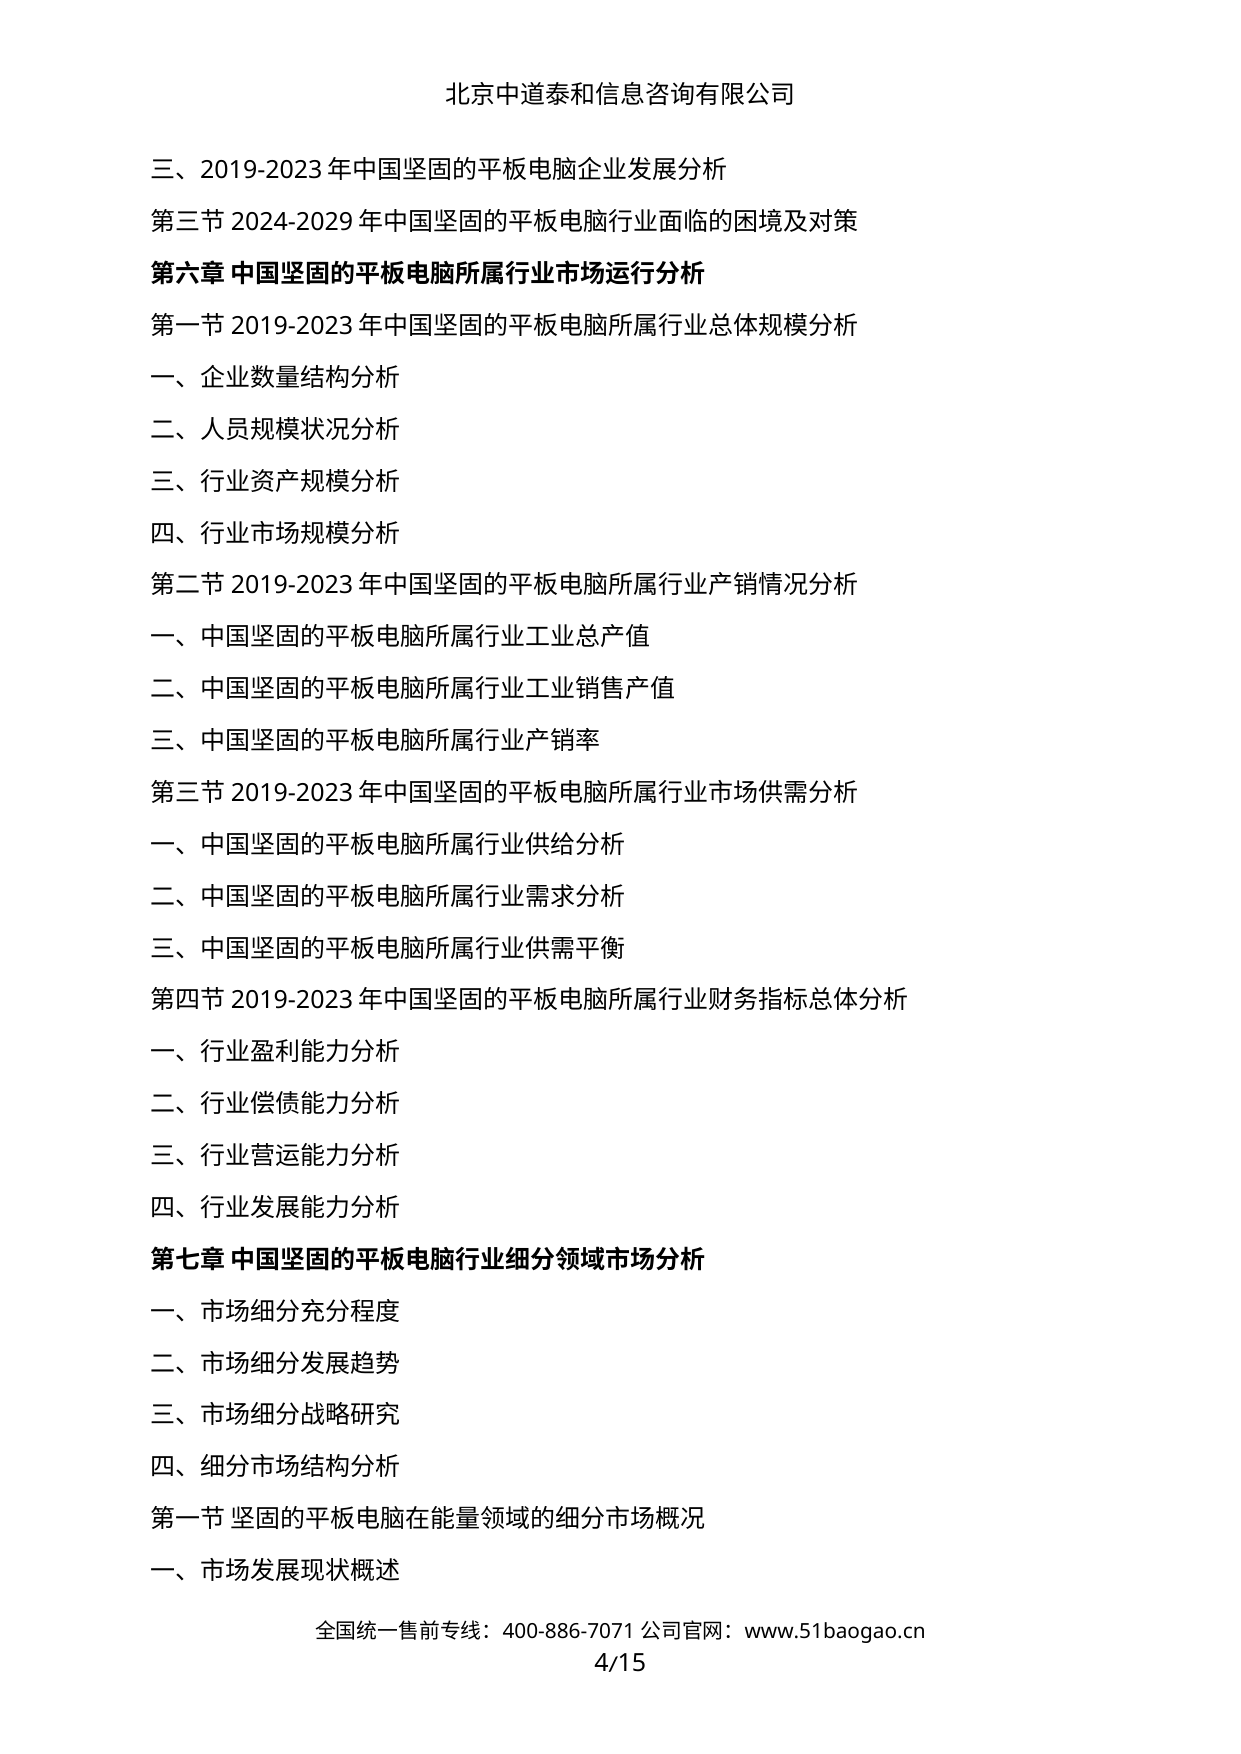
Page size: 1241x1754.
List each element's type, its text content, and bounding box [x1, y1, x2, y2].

text 一、企业数量结构分析 [150, 357, 1090, 394]
text 一、市场发展现状概述 [150, 1551, 1090, 1587]
text 三、中国坚固的平板电脑所属行业产销率 [150, 721, 1090, 757]
text 二、行业偿债能力分析 [150, 1084, 1090, 1120]
text 一、中国坚固的平板电脑所属行业工业总产值 [150, 617, 1090, 653]
text 四、行业发展能力分析 [150, 1187, 1090, 1224]
text 第六章 中国坚固的平板电脑所属行业市场运行分析 [150, 254, 1090, 290]
text 第三节 2019-2023年中国坚固的平板电脑所属行业市场供需分析 [150, 772, 1090, 809]
text 一、行业盈利能力分析 [150, 1032, 1090, 1068]
text 二、中国坚固的平板电脑所属行业工业销售产值 [150, 669, 1090, 705]
text 三、中国坚固的平板电脑所属行业供需平衡 [150, 928, 1090, 964]
text 第七章 中国坚固的平板电脑行业细分领域市场分析 [150, 1239, 1090, 1276]
text 一、市场细分充分程度 [150, 1291, 1090, 1327]
text 第一节 2019-2023年中国坚固的平板电脑所属行业总体规模分析 [150, 306, 1090, 342]
text 三、市场细分战略研究 [150, 1395, 1090, 1431]
text 四、细分市场结构分析 [150, 1447, 1090, 1483]
text 三、行业资产规模分析 [150, 461, 1090, 497]
text 三、行业营运能力分析 [150, 1136, 1090, 1172]
text 二、中国坚固的平板电脑所属行业需求分析 [150, 876, 1090, 912]
text 二、市场细分发展趋势 [150, 1343, 1090, 1379]
text 第一节 坚固的平板电脑在能量领域的细分市场概况 [150, 1499, 1090, 1535]
text 第四节 2019-2023年中国坚固的平板电脑所属行业财务指标总体分析 [150, 980, 1090, 1016]
text 第三节 2024-2029年中国坚固的平板电脑行业面临的困境及对策 [150, 202, 1090, 238]
text 四、行业市场规模分析 [150, 513, 1090, 549]
text 三、2019-2023年中国坚固的平板电脑企业发展分析 [150, 150, 1090, 186]
text 第二节 2019-2023年中国坚固的平板电脑所属行业产销情况分析 [150, 565, 1090, 601]
text 一、中国坚固的平板电脑所属行业供给分析 [150, 824, 1090, 861]
text 二、人员规模状况分析 [150, 409, 1090, 446]
